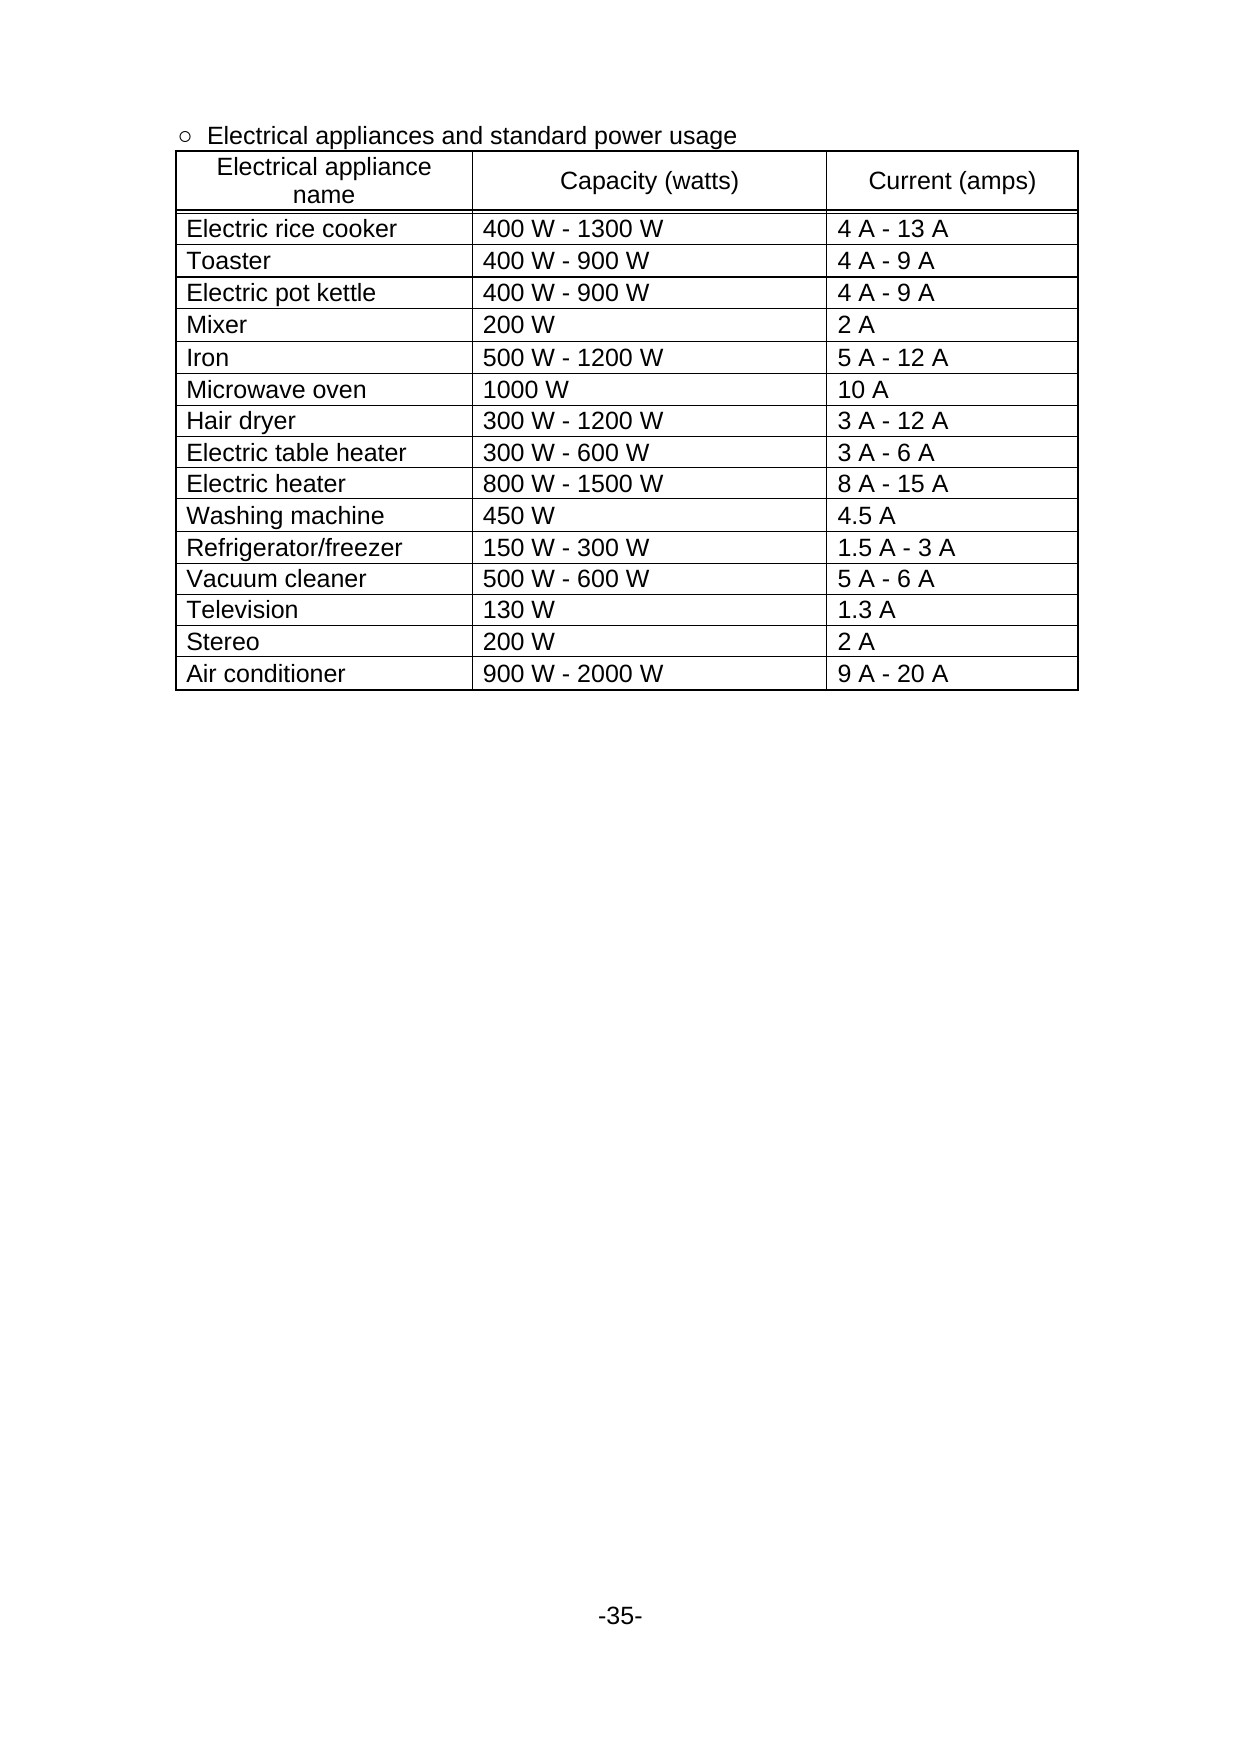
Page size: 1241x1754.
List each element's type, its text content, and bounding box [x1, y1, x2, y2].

table_header Electrical appliance name [177, 152, 472, 209]
table_cell 5 A - 12 A [827, 342, 1077, 373]
table_cell 450 W [473, 499, 826, 531]
table_cell 200 W [473, 309, 826, 341]
table_cell 400 W - 900 W [473, 278, 826, 308]
table_cell 8 A - 15 A [827, 468, 1077, 498]
table_cell 500 W - 600 W [473, 564, 826, 594]
table_cell 4 A - 9 A [827, 245, 1077, 276]
table_cell Electric rice cooker [177, 214, 472, 244]
table_cell Television [177, 595, 472, 625]
table_cell Refrigerator/freezer [177, 532, 472, 562]
table_cell Electric heater [177, 468, 472, 498]
table_cell Hair dryer [177, 406, 472, 436]
table_cell 3 A - 6 A [827, 437, 1077, 467]
table_cell 9 A - 20 A [827, 657, 1077, 689]
table_cell Stereo [177, 626, 472, 656]
table_cell Mixer [177, 309, 472, 341]
table_cell 10 A [827, 374, 1077, 404]
table_cell 1000 W [473, 374, 826, 404]
table_cell 4 A - 13 A [827, 214, 1077, 244]
table_cell 1.3 A [827, 595, 1077, 625]
table_cell 4.5 A [827, 499, 1077, 531]
table_header Current (amps) [827, 152, 1077, 209]
table_cell Toaster [177, 245, 472, 276]
table_cell Electric pot kettle [177, 278, 472, 308]
table_cell Air conditioner [177, 657, 472, 689]
table_cell 4 A - 9 A [827, 278, 1077, 308]
table_cell 3 A - 12 A [827, 406, 1077, 436]
table_cell 300 W - 600 W [473, 437, 826, 467]
text ○ Electrical appliances and standard power usage [177, 121, 1063, 150]
table_cell 5 A - 6 A [827, 564, 1077, 594]
table_cell 500 W - 1200 W [473, 342, 826, 373]
table_cell 130 W [473, 595, 826, 625]
table_cell Washing machine [177, 499, 472, 531]
table_cell Microwave oven [177, 374, 472, 404]
table_header Capacity (watts) [473, 152, 826, 209]
table_cell Vacuum cleaner [177, 564, 472, 594]
table_cell Electric table heater [177, 437, 472, 467]
table_cell 300 W - 1200 W [473, 406, 826, 436]
table_cell Iron [177, 342, 472, 373]
table_cell 200 W [473, 626, 826, 656]
table_cell 150 W - 300 W [473, 532, 826, 562]
table_cell 2 A [827, 309, 1077, 341]
table_cell 900 W - 2000 W [473, 657, 826, 689]
table_cell 400 W - 1300 W [473, 214, 826, 244]
table_cell 800 W - 1500 W [473, 468, 826, 498]
table_cell 400 W - 900 W [473, 245, 826, 276]
table_cell 1.5 A - 3 A [827, 532, 1077, 562]
table_cell 2 A [827, 626, 1077, 656]
